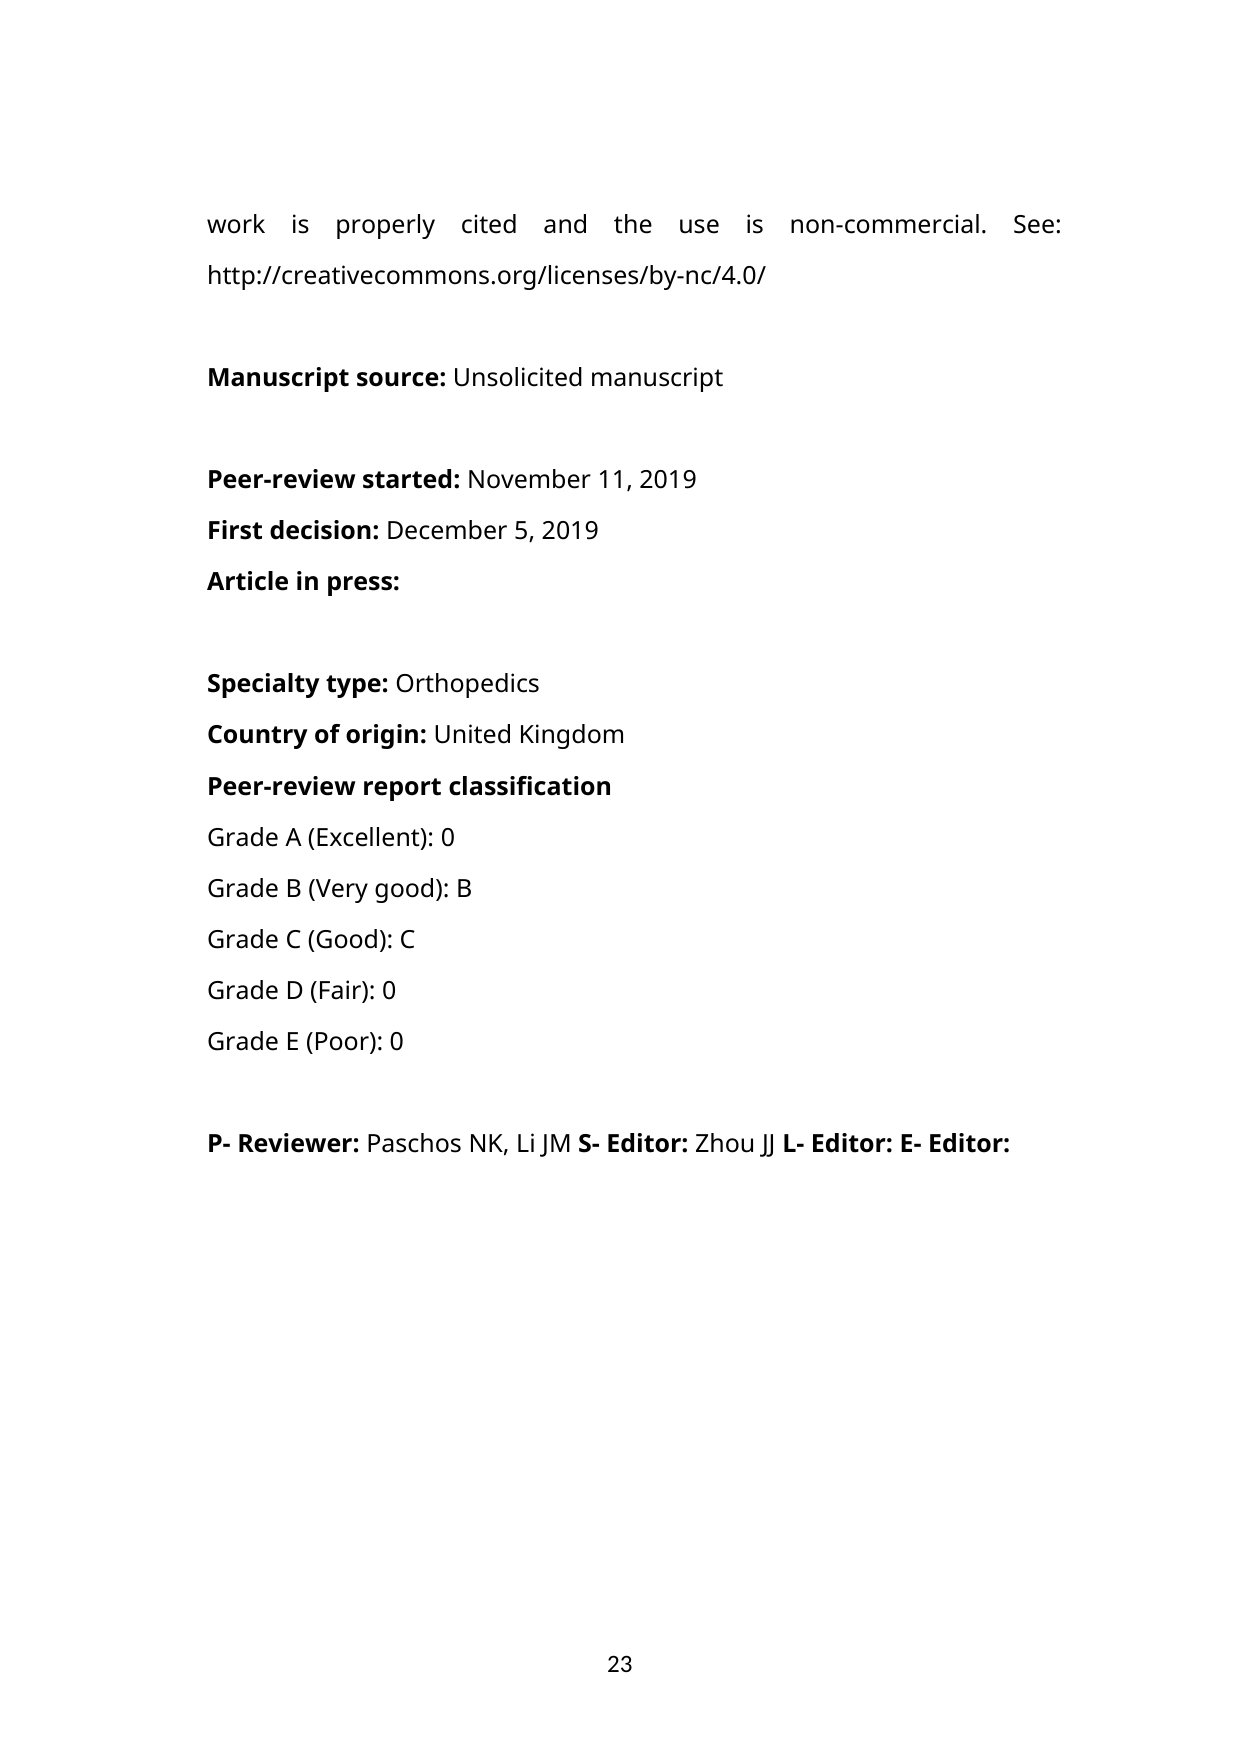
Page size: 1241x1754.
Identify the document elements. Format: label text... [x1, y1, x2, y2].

text First decision: December 5, 2019 [207, 513, 1063, 547]
text Grade E (Poor): 0 [207, 1023, 1063, 1057]
text Country of origin: United Kingdom [207, 717, 1063, 751]
text Grade C (Good): C [207, 921, 1063, 955]
text Grade D (Fair): 0 [207, 972, 1063, 1006]
text Peer-review started: November 11, 2019 [207, 462, 1063, 496]
text Article in press: [207, 564, 1063, 598]
text Manuscript source: Unsolicited manuscript [207, 360, 1063, 394]
text Grade A (Excellent): 0 [207, 819, 1063, 853]
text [207, 207, 1063, 292]
text Peer-review report classification [207, 768, 1063, 802]
text P- Reviewer: Paschos NK, Li JM S- Editor: Zhou JJ L- Editor: E- Editor: [207, 1126, 1063, 1159]
text Grade B (Very good): B [207, 870, 1063, 904]
text Specialty type: Orthopedics [207, 666, 1063, 700]
